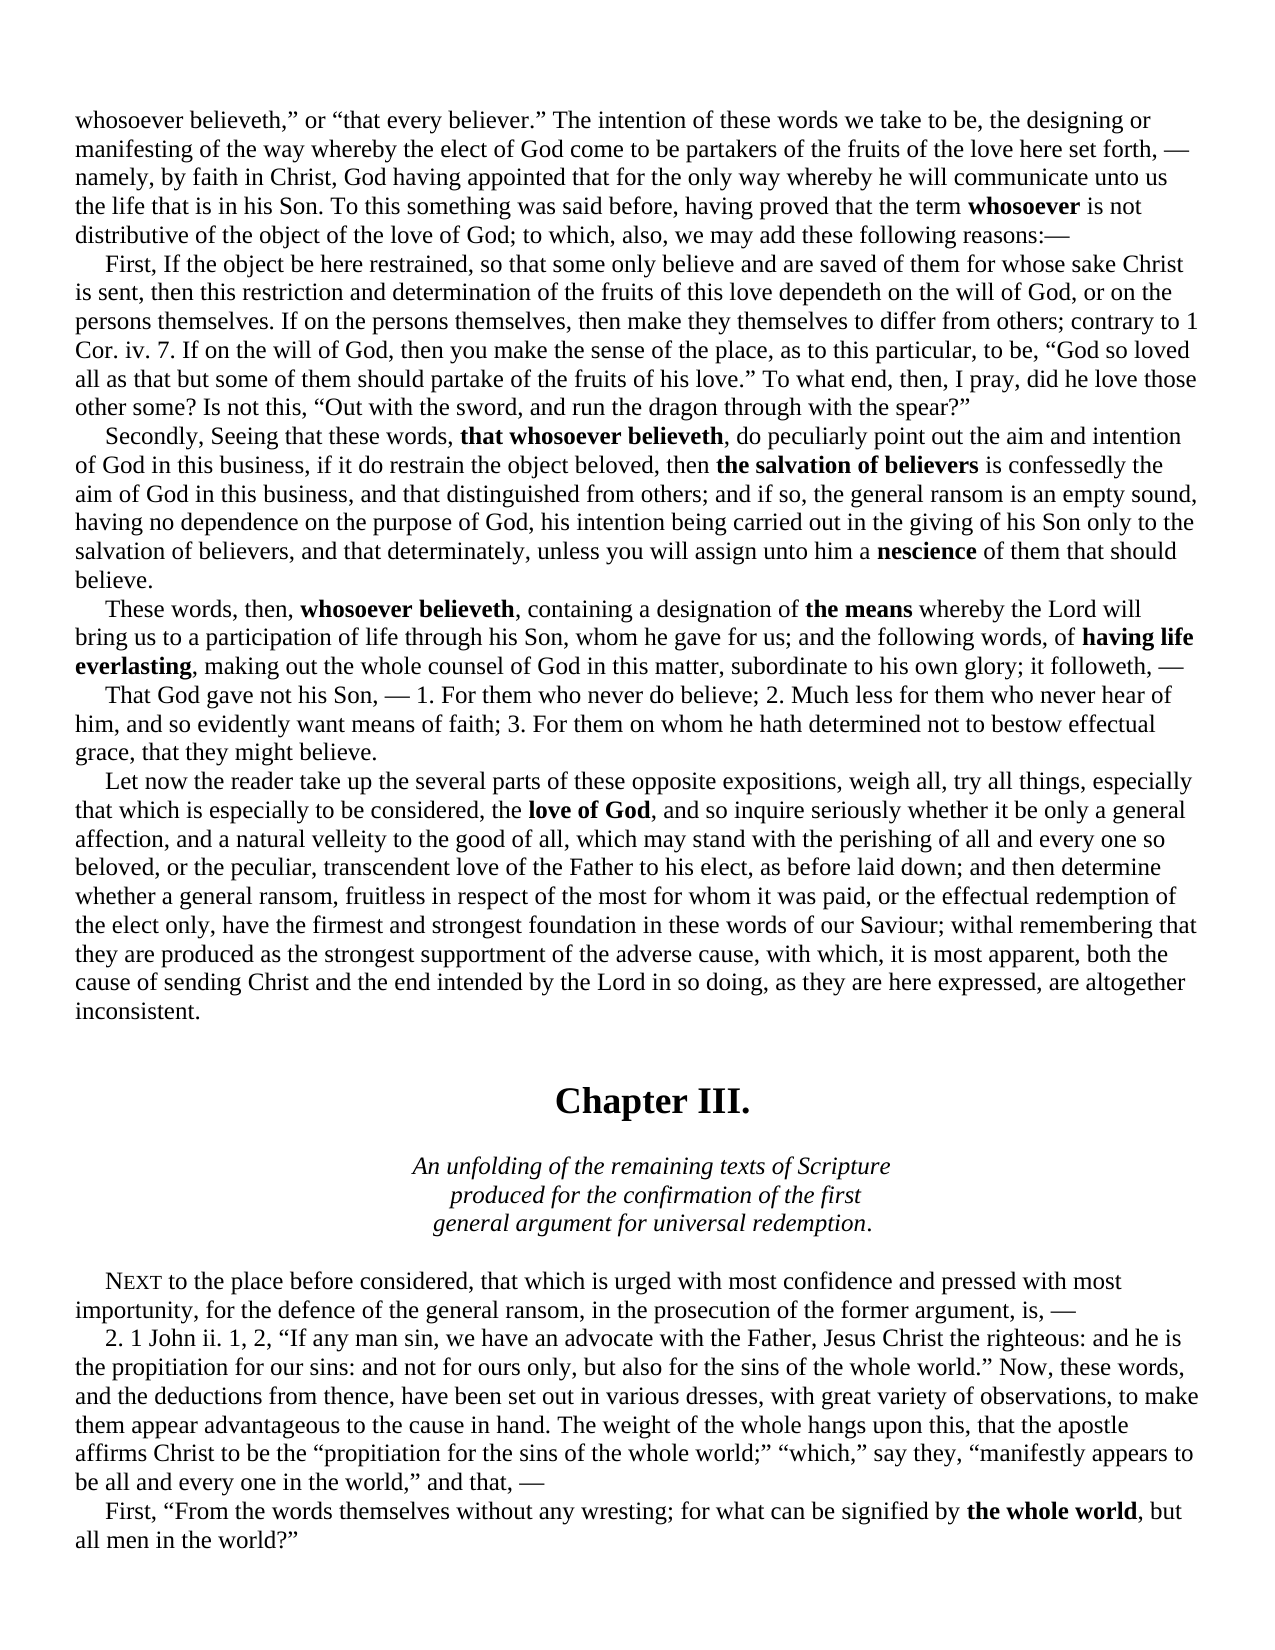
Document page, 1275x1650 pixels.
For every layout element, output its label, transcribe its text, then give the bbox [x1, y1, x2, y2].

text 2. 1 John ii. 1, 2, “If any man sin, we have an advocate with the Father, Jesus Christ the righteous: and he is the propitiation for our sins: and not for ours only, but also for the sins of the whole world.” Now, these words, and the deductions from thence, have been set out in various dresses, with great variety of observations, to make them appear advantageous to the cause in hand. The weight of the whole hangs upon this, that the apostle affirms Christ to be the “propitiation for the sins of the whole world;” “which,” say they, “manifestly appears to be all and every one in the world,” and that, — [75, 1323, 1200, 1496]
text First, If the object be here restrained, so that some only believe and are saved of them for whose sake Christ is sent, then this restriction and determination of the fruits of this love dependeth on the will of God, or on the persons themselves. If on the persons themselves, then make they themselves to differ from others; contrary to 1 Cor. iv. 7. If on the will of God, then you make the sense of the place, as to this particular, to be, “God so loved all as that but some of them should partake of the fruits of his love.” To what end, then, I pray, did he love those other some? Is not this, “Out with the sword, and run the dragon through with the spear?” [75, 249, 1200, 421]
text That God gave not his Son, — 1. For them who never do believe; 2. Much less for them who never hear of him, and so evidently want means of faith; 3. For them on whom he hath determined not to bestow effectual grace, that they might believe. [75, 680, 1200, 766]
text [75, 105, 1200, 249]
text First, “From the words themselves without any wresting; for what can be signified by the whole world, but all men in the world?” [75, 1496, 1200, 1553]
text Let now the reader take up the several parts of these opposite expositions, weigh all, try all things, especially that which is especially to be considered, the love of God, and so inquire seriously whether it be only a general affection, and a natural velleity to the good of all, which may stand with the perishing of all and every one so beloved, or the peculiar, transcendent love of the Father to his elect, as before laid down; and then determine whether a general ransom, fruitless in respect of the most for whom it was paid, or the effectual redemption of the elect only, have the firmest and strongest foundation in these words of our Saviour; withal remembering that they are produced as the strongest supportment of the adverse cause, with which, it is most apparent, both the cause of sending Christ and the end intended by the Lord in so doing, as they are here expressed, are altogether inconsistent. [75, 766, 1200, 1025]
text general argument for universal redemption. [75, 1208, 1200, 1237]
text An unfolding of the remaining texts of Scripture [75, 1151, 1200, 1180]
text Secondly, Seeing that these words, that whosoever believeth, do peculiarly point out the aim and intention of God in this business, if it do restrain the object beloved, then the salvation of believers is confessedly the aim of God in this business, and that distinguished from others; and if so, the general ransom is an empty sound, having no dependence on the purpose of God, his intention being carried out in the giving of his Son only to the salvation of believers, and that determinately, unless you will assign unto him a nescience of them that should believe. [75, 421, 1200, 594]
text produced for the confirmation of the first [75, 1180, 1200, 1208]
subtitle Chapter III. [75, 1079, 1200, 1122]
text Next to the place before considered, that which is urged with most confidence and pressed with most importunity, for the defence of the general ransom, in the prosecution of the former argument, is, — [75, 1266, 1200, 1323]
text These words, then, whosoever believeth, containing a designation of the means whereby the Lord will bring us to a participation of life through his Son, whom he gave for us; and the following words, of having life everlasting, making out the whole counsel of God in this matter, subordinate to his own glory; it followeth, — [75, 594, 1200, 680]
